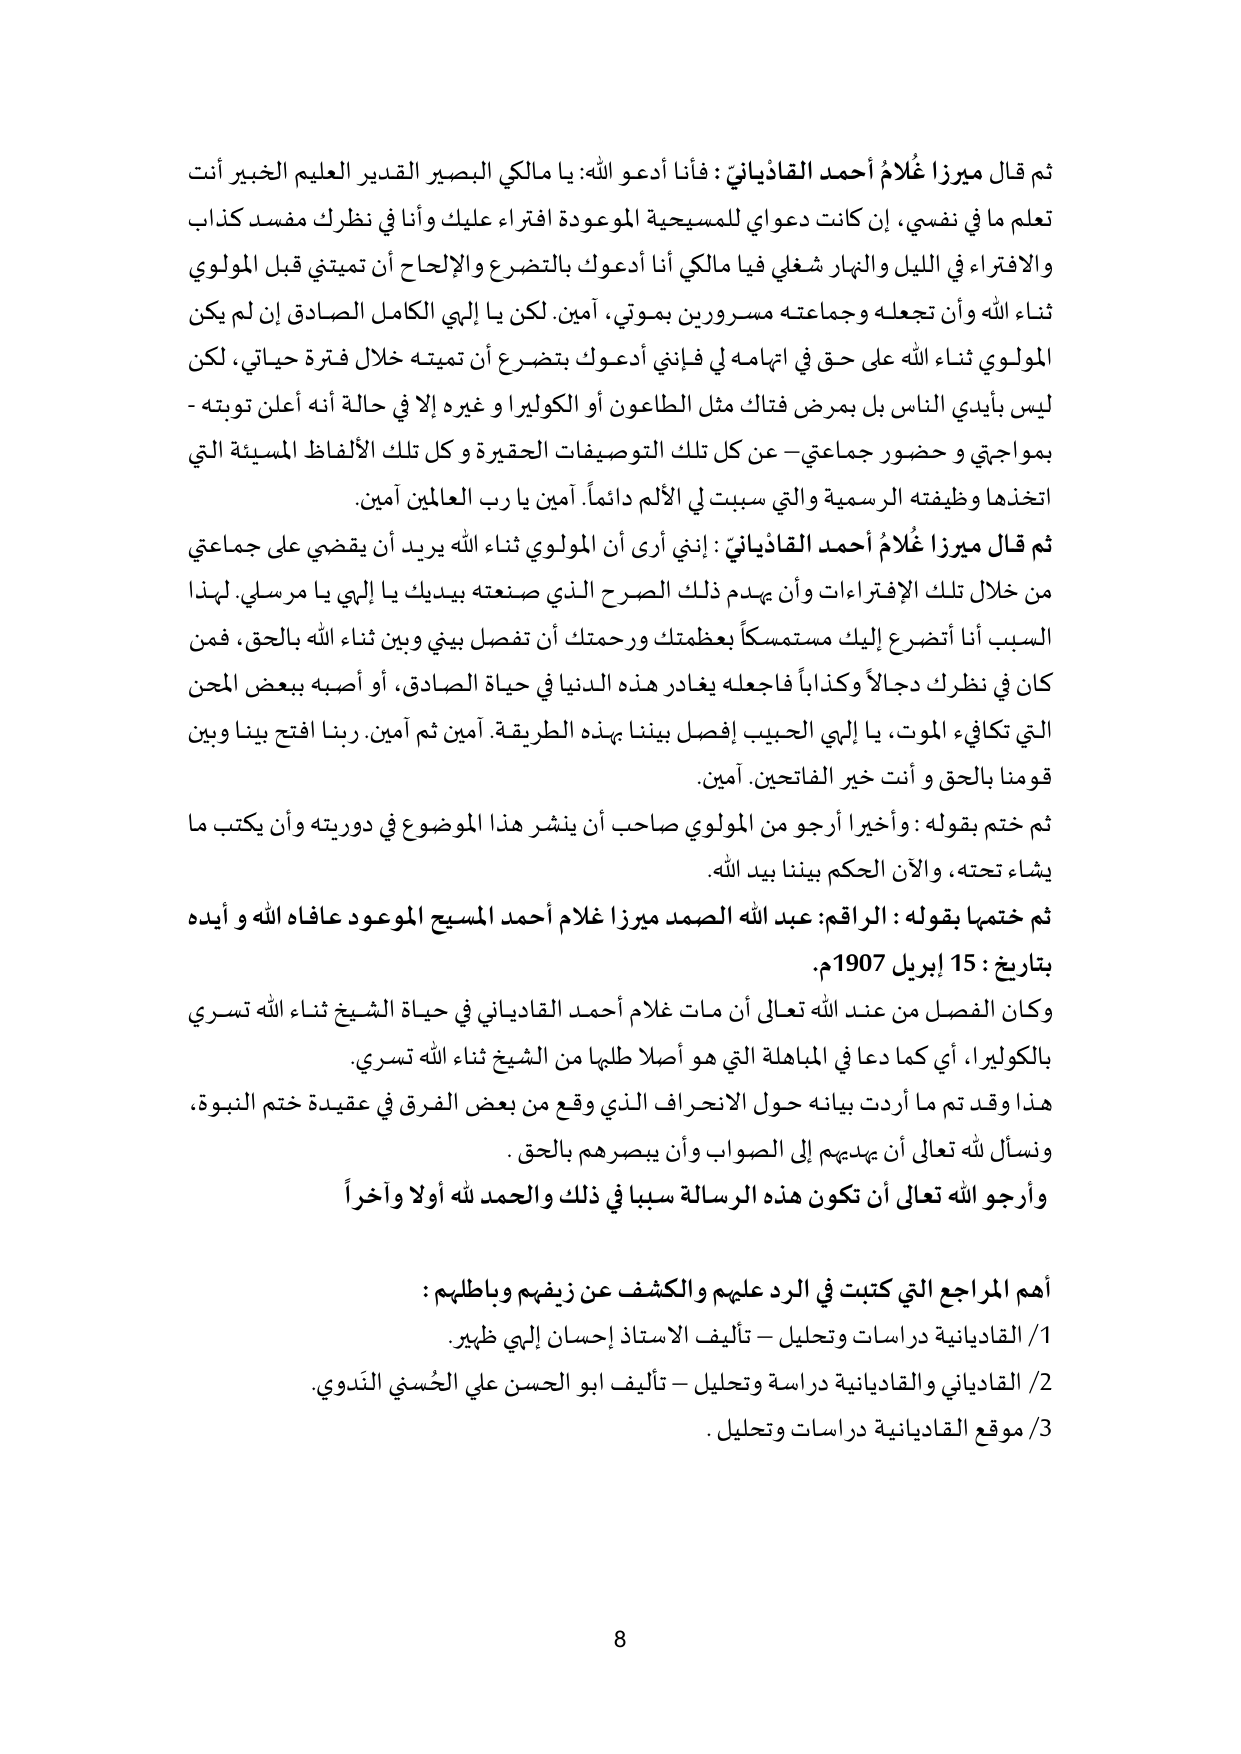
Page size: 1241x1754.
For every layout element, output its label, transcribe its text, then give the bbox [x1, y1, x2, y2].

text ثم قال ميرزا غُلامُ أحمد القادْيانيّ : إنني أرى أن المولوي ثناء الله يريد أن يقضي على جماعتي من خلال تلك الإفتراءات وأن يهدم ذلك الصرح الذي صنعته بيديك يا إلهي يا مرسلي. لهذا السبب أنا أتضرع إليك مستمسكاً بعظمتك ورحمتك أن تفصل بيني وبين ثناء الله بالحق، فمن كان في نظرك دجالاً وكذاباً فاجعله يغادر هذه الدنيا في حياة الصادق، أو أصبه ببعض المحن التي تكافيء الموت، يا إلهي الحبيب إفصل بيننا بهذه الطريقة. آمين ثم آمين. ربنا افتح بينا وبين قومنا بالحق و أنت خير الفاتحين. آمين. [187, 522, 1053, 802]
text أهم المراجع التي كتبت في الرد عليهم والكشف عن زيفهم وباطلهم : [187, 1267, 1053, 1314]
text 2/ القادياني والقاديانية دراسة وتحليل – تأليف ابو الحسن علي الحُسني النَدوي. [187, 1361, 1053, 1407]
text 3/ موقع الـقـاديـانـيـة دراسات وتحليل . [187, 1407, 1053, 1454]
text هذا وقد تم ما أردت بيانه حول الانحراف الذي وقع من بعض الفرق في عقيدة ختم النبوة، ونسأل لله تعالى أن يهديهم إلى الصواب وأن يبصرهم بالحق . [187, 1081, 1053, 1174]
text ثم ختمها بقوله : الراقم: عبد الله الصمد ميرزا غلام أحمد المسيح الموعود عافاه الله و أيده بتاريخ : 15 إبريل 1907م. [187, 895, 1053, 988]
text وكان الفصل من عند الله تعالى أن مات غلام أحمد القادياني في حياة الشيخ ثناء الله تسري بالكوليرا، أي كما دعا في المباهلة التي هو أصلا طلبها من الشيخ ثناء الله تسري. [187, 988, 1053, 1081]
text وأرجو الله تعالى أن تكون هذه الرسالة سببا في ذلك والحمد لله أولا وآخراً [187, 1174, 1053, 1221]
text ثم قال ميرزا غُلامُ أحمد القادْيانيّ : فأنا أدعو الله: يا مالكي البصير القدير العليم الخبير أنت تعلم ما في نفسي، إن كانت دعواي للمسيحية الموعودة افتراء عليك وأنا في نظرك مفسد كذاب والافتراء في الليل والنهار شغلي فيا مالكي أنا أدعوك بالتضرع والإلحاح أن تميتني قبل المولوي ثناء الله وأن تجعله وجماعته مسرورين بموتي، آمين. لكن يا إلهي الكامل الصادق إن لم يكن المولوي ثناء الله على حق في اتهامه لي فإنني أدعوك بتضرع أن تميته خلال فترة حياتي، لكن ليس بأيدي الناس بل بمرض فتاك مثل الطاعون أو الكوليرا و غيره إلا في حالة أنه أعلن توبته - بمواجهتي و حضور جماعتي– عن كل تلك التوصيفات الحقيرة و كل تلك الألفاظ المسيئة التي اتخذها وظيفته الرسمية والتي سببت لي الألم دائماً. آمين يا رب العالمين آمين. [187, 150, 1053, 522]
text ثم ختم بقوله : وأخيرا أرجو من المولوي صاحب أن ينشر هذا الموضوع في دوريته وأن يكتب ما يشاء تحته، والآن الحكم بيننا بيد الله. [187, 802, 1053, 895]
text 1/ القاديانية دراسات وتحليل – تأليف الاستاذ إحسان إلهي ظهير. [187, 1314, 1053, 1361]
